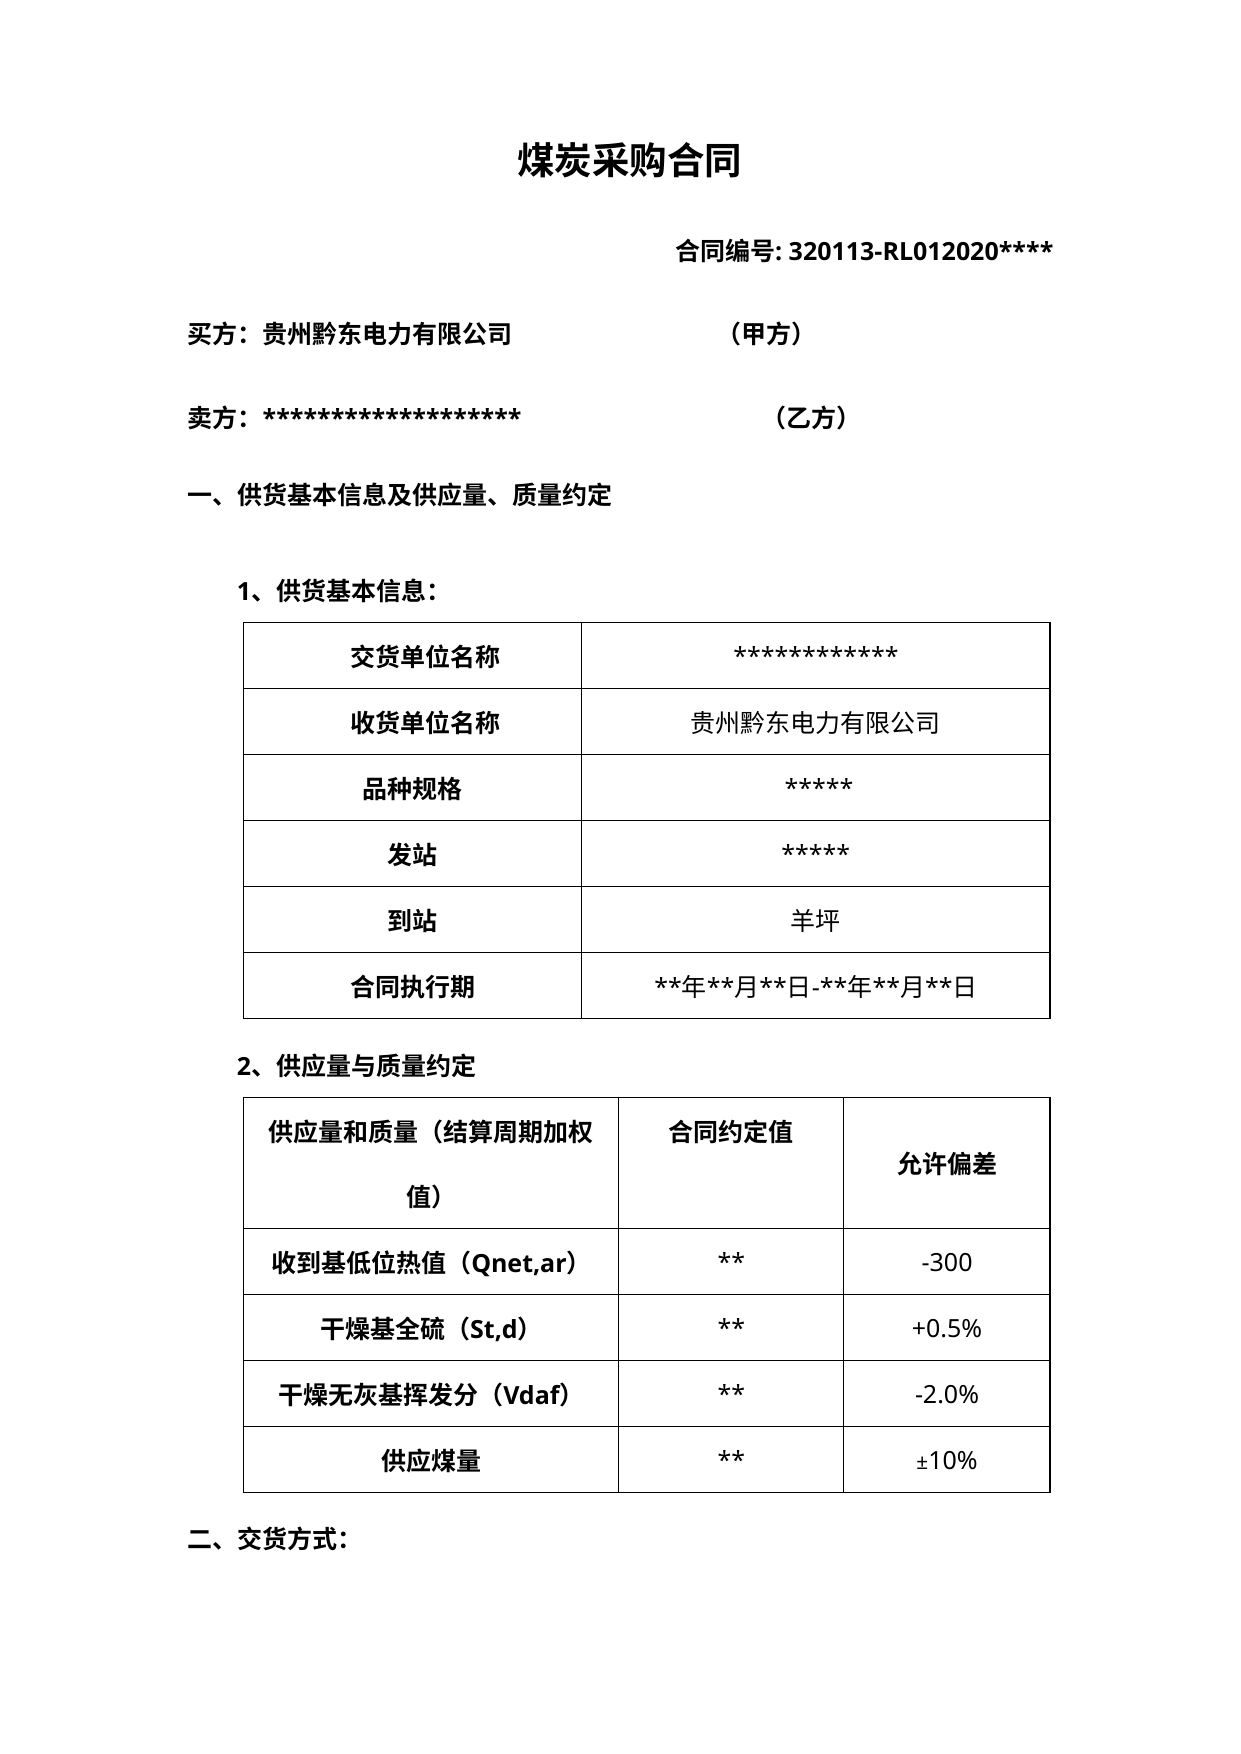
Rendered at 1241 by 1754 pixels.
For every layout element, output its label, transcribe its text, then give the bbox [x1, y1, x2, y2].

text 1、供货基本信息： [187, 557, 1053, 622]
text 买方：贵州黔东电力有限公司 （甲方） [187, 301, 1053, 366]
text 合同编号: 320113-RL012020**** [187, 217, 1053, 282]
table_cell 到站 [244, 887, 581, 952]
text 煤炭采购合同 [187, 125, 1071, 190]
table_cell -300 [844, 1229, 1049, 1294]
table_cell 合同执行期 [244, 953, 581, 1018]
table_cell ** [619, 1229, 843, 1294]
table_cell 发站 [244, 821, 581, 886]
table_cell 品种规格 [244, 755, 581, 820]
table_cell ±10% [844, 1427, 1049, 1492]
text 2、供应量与质量约定 [187, 1032, 1053, 1097]
table_cell ** [619, 1427, 843, 1492]
table_header ************ [582, 623, 1049, 688]
table_cell 收货单位名称 [244, 689, 581, 754]
table_cell ** [619, 1361, 843, 1426]
table_cell +0.5% [844, 1295, 1049, 1360]
table_cell -2.0% [844, 1361, 1049, 1426]
table_cell 供应煤量 [244, 1427, 618, 1492]
table_header 合同约定值 [619, 1098, 843, 1228]
table_cell ** [619, 1295, 843, 1360]
table_cell ***** [582, 755, 1049, 820]
table_header 交货单位名称 [244, 623, 581, 688]
table_cell 羊坪 [582, 887, 1049, 952]
table_cell 贵州黔东电力有限公司 [582, 689, 1049, 754]
table_header 供应量和质量（结算周期加权值） [244, 1098, 618, 1228]
table_cell 干燥无灰基挥发分（Vdaf） [244, 1361, 618, 1426]
text 卖方：******************* （乙方） [187, 384, 1053, 449]
text 一、供货基本信息及供应量、质量约定 [187, 461, 1090, 526]
text 二、交货方式： [187, 1505, 1090, 1570]
table_cell 收到基低位热值（Qnet,ar） [244, 1229, 618, 1294]
table_cell **年**月**日-**年**月**日 [582, 953, 1049, 1018]
table_cell 干燥基全硫（St,d） [244, 1295, 618, 1360]
table_cell ***** [582, 821, 1049, 886]
table_header 允许偏差 [844, 1098, 1049, 1228]
